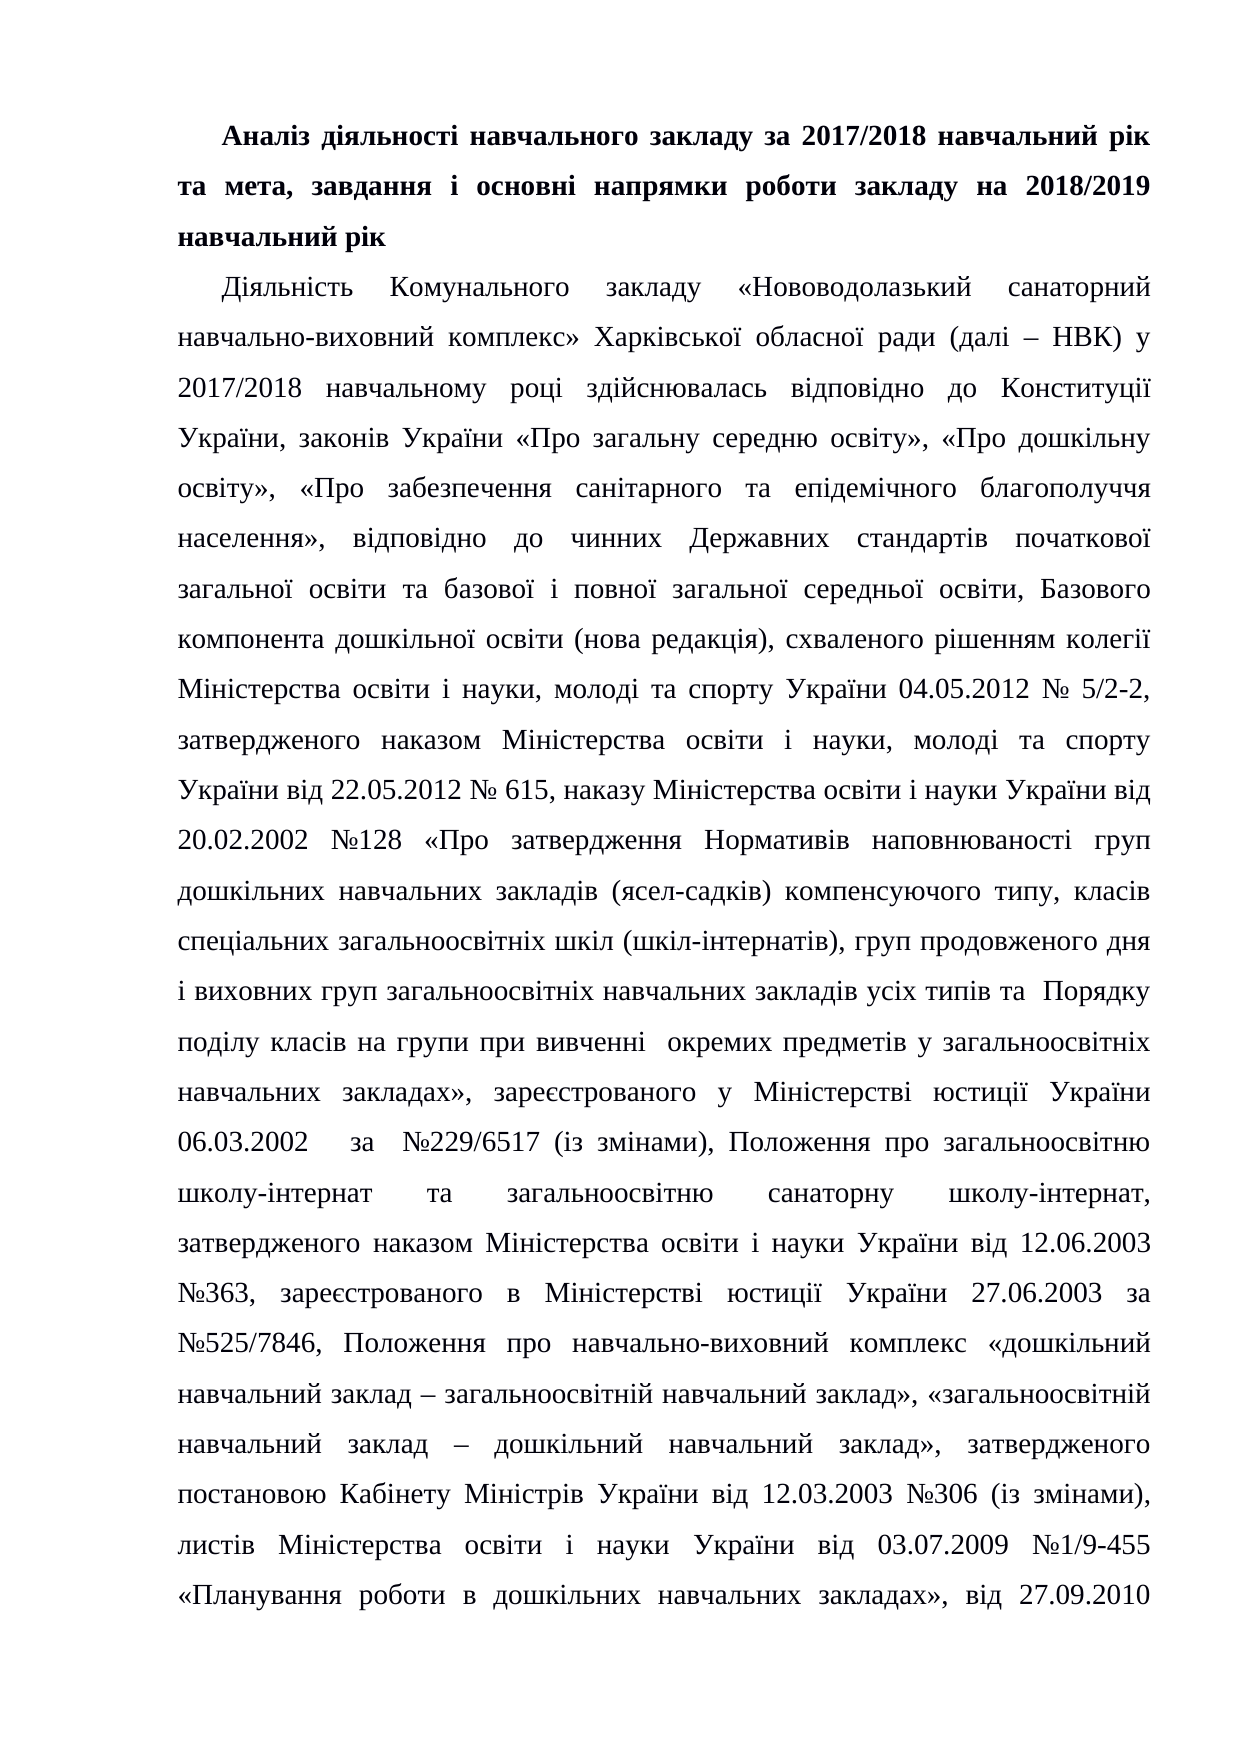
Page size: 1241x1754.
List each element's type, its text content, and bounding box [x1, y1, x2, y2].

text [177, 269, 1152, 1611]
text Аналіз діяльності навчального закладу за 2017/2018 навчальний рік та мета, завдання і основні напрямки роботи закладу на 2018/2019 навчальний рік [177, 118, 1152, 252]
